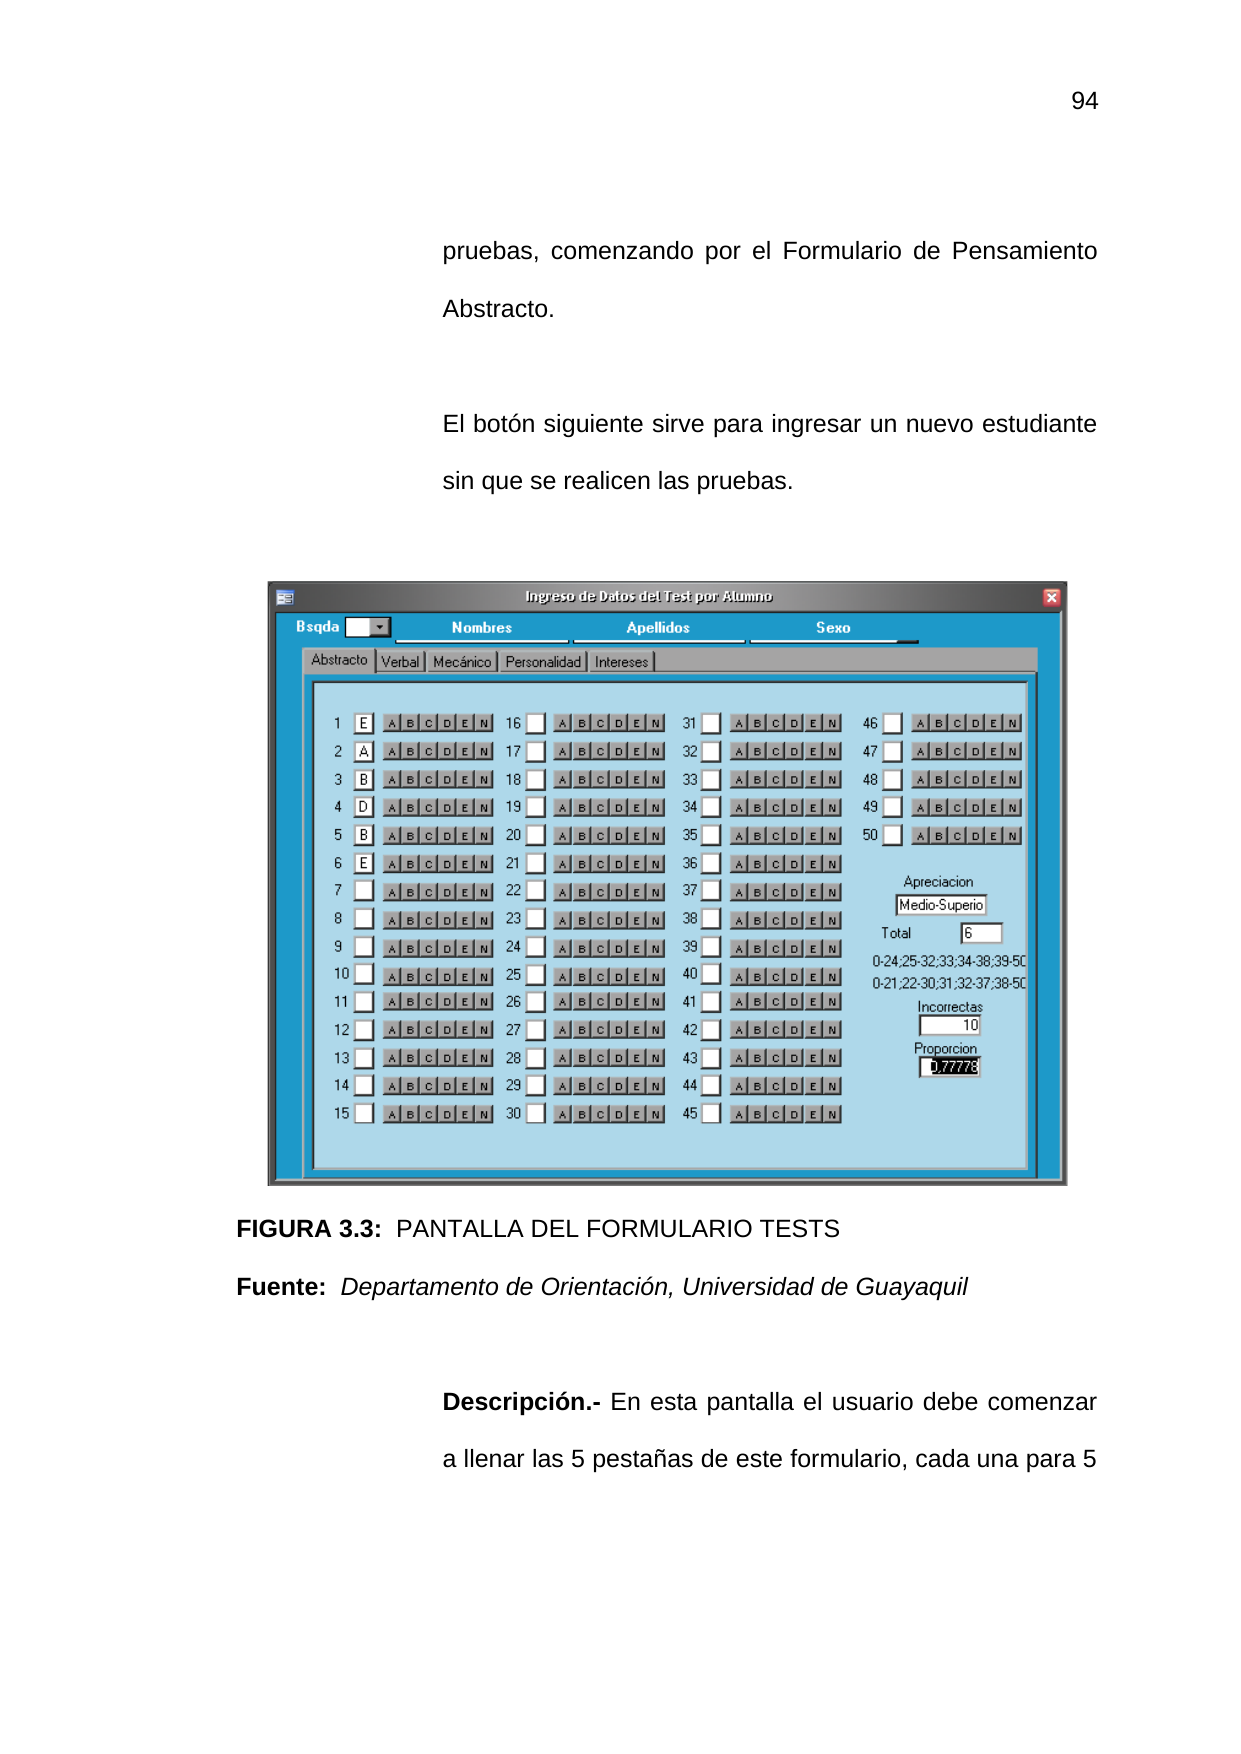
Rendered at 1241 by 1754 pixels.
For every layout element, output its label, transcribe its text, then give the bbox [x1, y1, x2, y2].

text Fuente: Departamento de Orientación, Universidad de Guayaquil [236, 1272, 1098, 1300]
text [442, 1387, 1098, 1473]
picture [267, 581, 1068, 1186]
text El botón siguiente sirve para ingresar un nuevo estudiante sin que se realicen las pruebas. [442, 409, 1098, 495]
text FIGURA 3.3: PANTALLA DEL FORMULARIO TESTS [236, 1214, 1098, 1243]
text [442, 236, 1098, 322]
